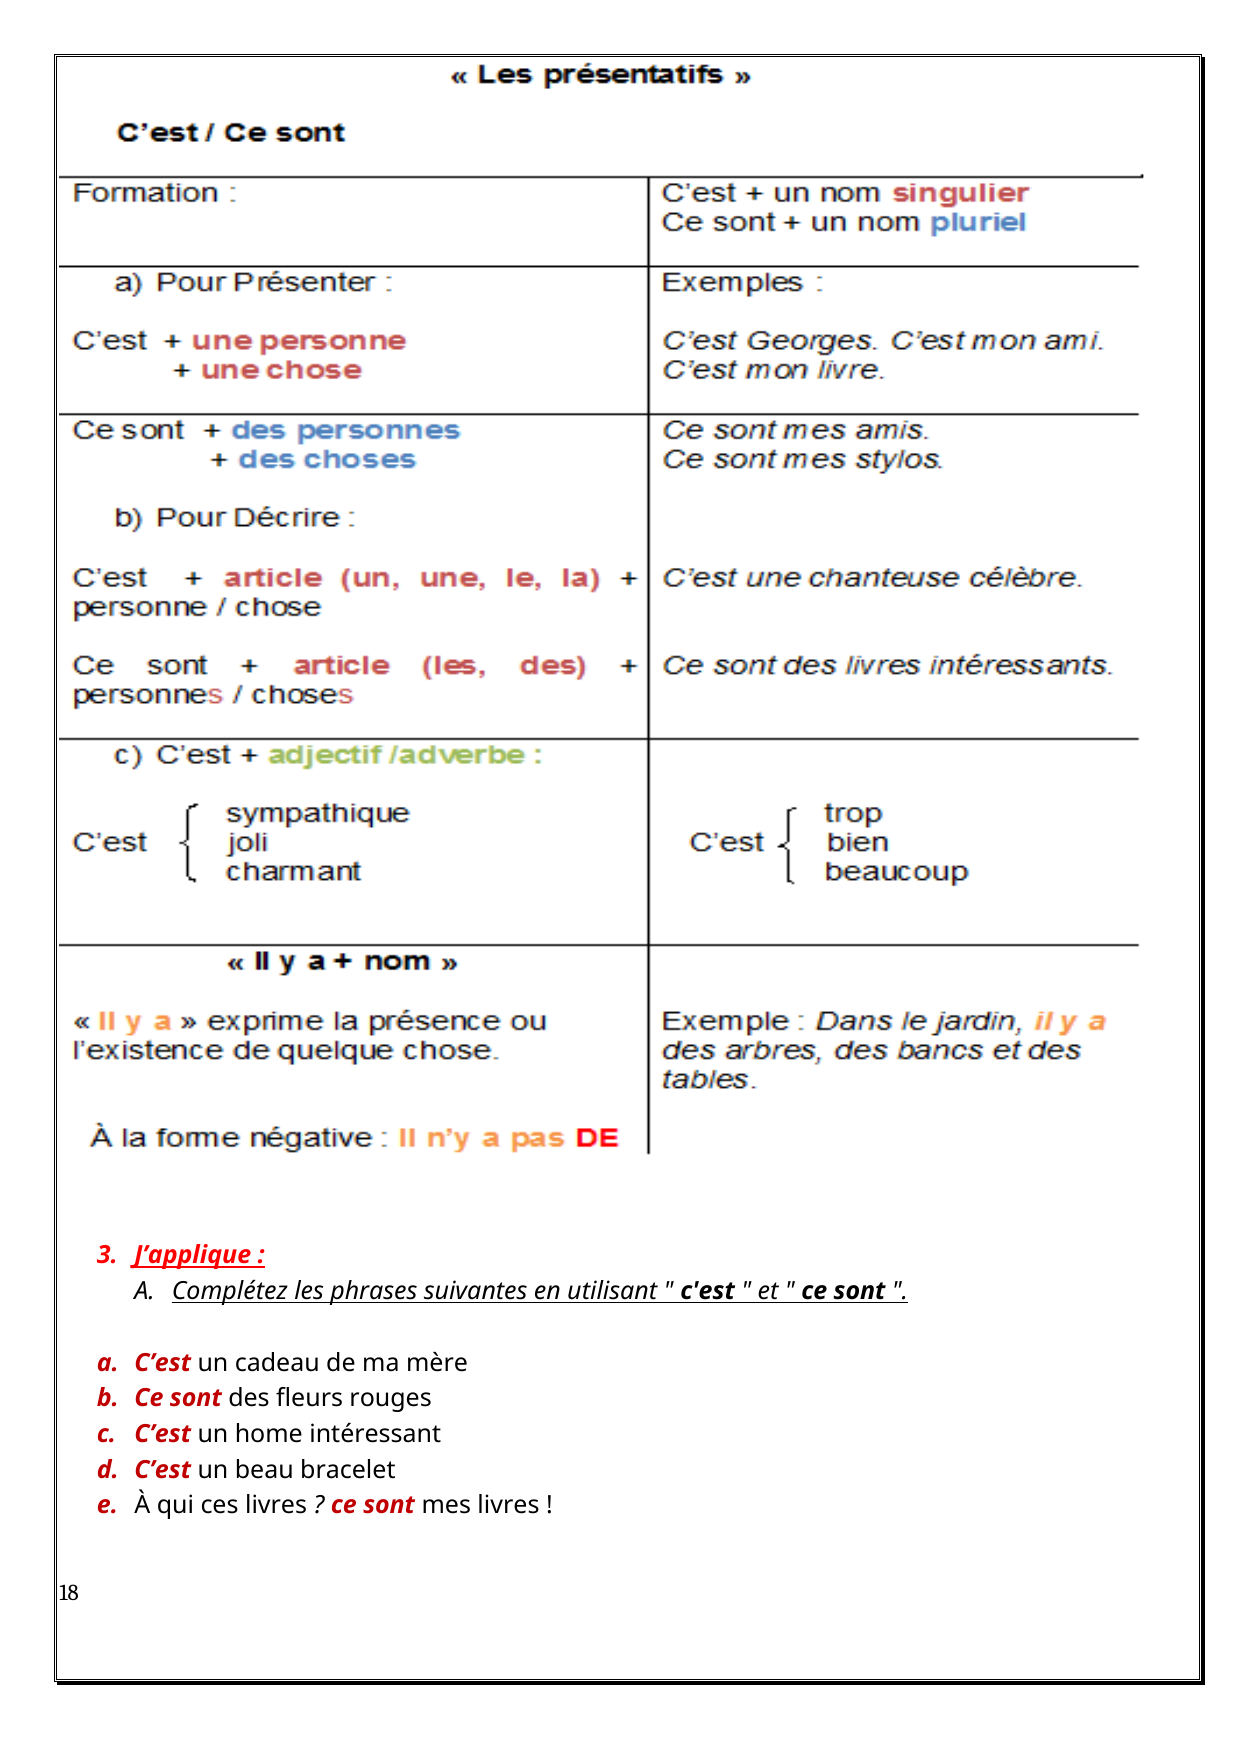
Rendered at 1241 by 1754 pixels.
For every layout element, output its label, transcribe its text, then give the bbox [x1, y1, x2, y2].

list J’applique : [97, 1237, 1178, 1271]
list C’est un beau bracelet [97, 1451, 1178, 1486]
list C’est un cadeau de ma mère [97, 1344, 1178, 1378]
list À qui ces livres ? ce sont mes livres ! [97, 1487, 1178, 1521]
picture [59, 59, 1144, 1200]
list Complétez les phrases suivantes en utilisant " c'est " et " ce sont ". [134, 1273, 1178, 1307]
list Ce sont des fleurs rouges [97, 1380, 1178, 1414]
list C’est un home intéressant [97, 1416, 1178, 1450]
